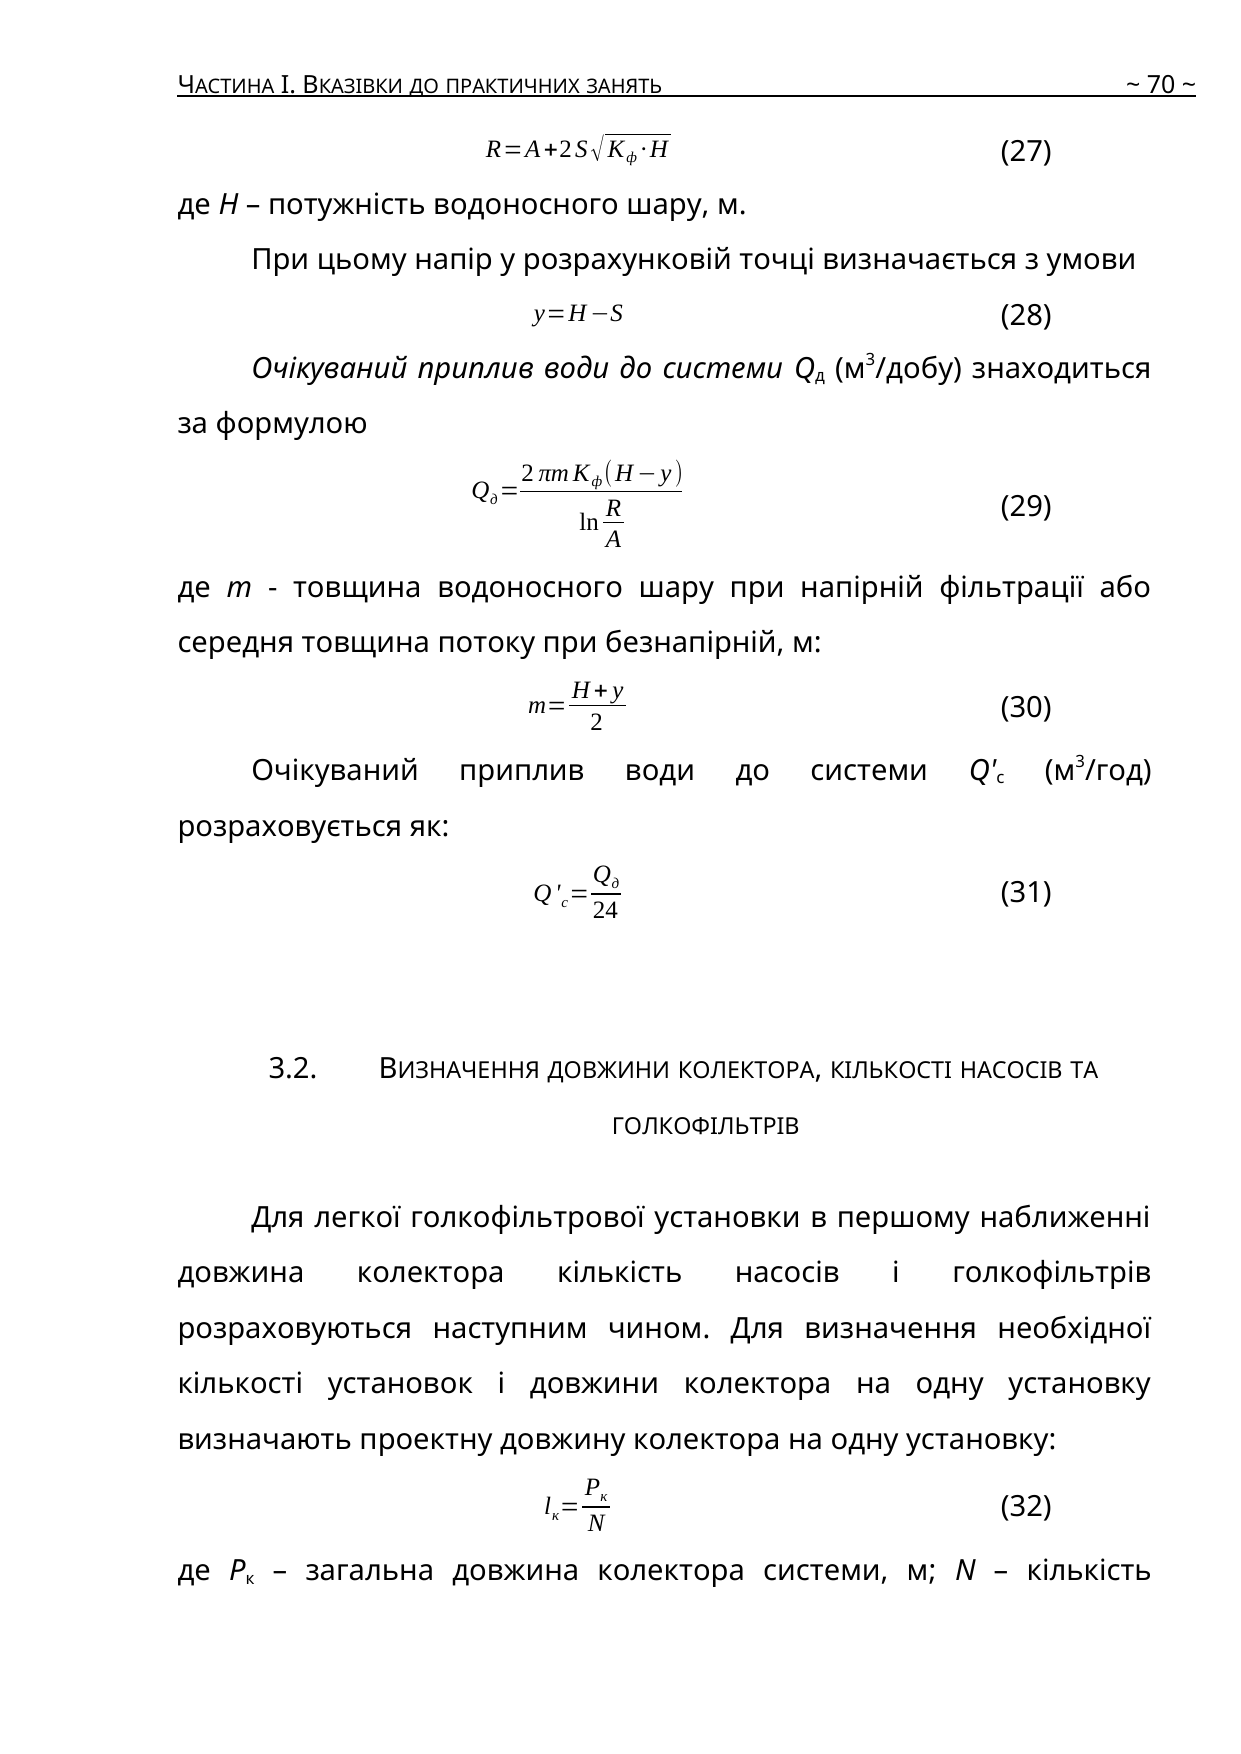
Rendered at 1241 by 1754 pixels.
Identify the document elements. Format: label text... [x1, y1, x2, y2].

text де Рк – загальна довжина колектора системи, м; N – кількість установок у системі, шт.: [177, 1549, 1152, 1589]
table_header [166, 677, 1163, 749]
text Для легкої голкофільтрової установки в першому наближенні довжина колектора кількість насосів і голкофільтрів розраховуються наступним чином. Для визначення необхідної кількості установок і довжини колектора на одну установку визначають проектну довжину колектора на одну установку: [177, 1196, 1152, 1458]
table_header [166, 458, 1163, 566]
text де Н – потужність водоносного шару, м. [177, 183, 1152, 223]
text При цьому напір у розрахунковій точці визначається з умови [177, 238, 1152, 278]
subtitle Визначення довжини колектора, кількості насосів та голкофільтрів [215, 1047, 1152, 1143]
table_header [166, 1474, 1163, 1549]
text Очікуваний приплив води до системи Qд (м3/добу) знаходиться за формулою [177, 347, 1152, 442]
text Очікуваний приплив води до системи Q'c (м3/год) розраховується як: [177, 749, 1152, 844]
text де т - товщина водоносного шару при напірній фільтрації або середня товщина потоку при безнапірній, м: [177, 566, 1152, 661]
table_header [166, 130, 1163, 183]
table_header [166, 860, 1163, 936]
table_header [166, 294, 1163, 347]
